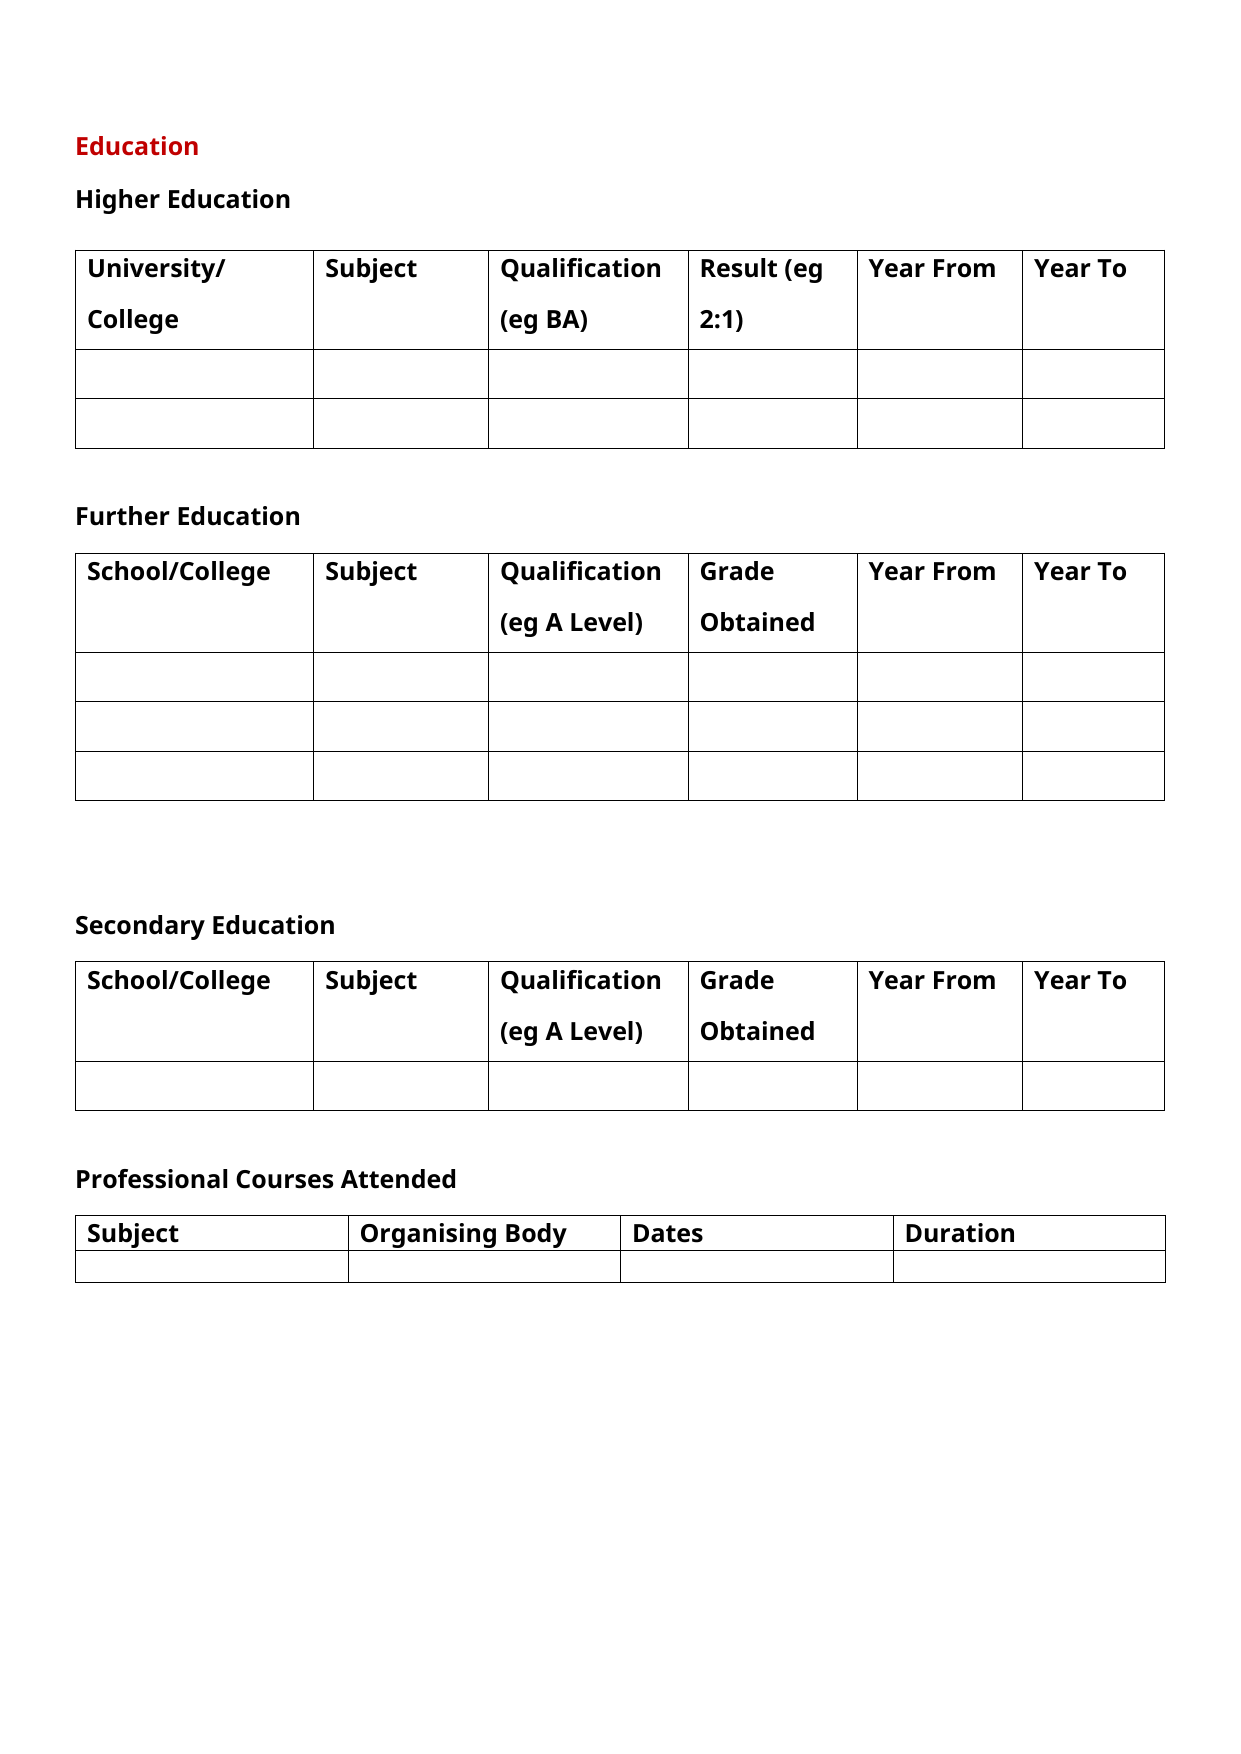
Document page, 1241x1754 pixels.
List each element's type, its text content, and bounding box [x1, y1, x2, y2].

table_cell [1023, 399, 1164, 448]
table_header Qualification (eg A Level) [489, 962, 688, 1061]
table_cell [314, 752, 488, 800]
table_cell [689, 752, 857, 800]
text Further Education [75, 499, 1165, 533]
table_cell [349, 1251, 620, 1282]
table_cell [489, 1062, 688, 1110]
table_header Subject [314, 554, 488, 652]
table_cell [314, 399, 488, 448]
table_cell [489, 350, 688, 398]
table_cell [858, 399, 1022, 448]
table_cell [689, 399, 857, 448]
table_header Duration [894, 1216, 1165, 1250]
table_cell [1023, 752, 1164, 800]
table_header School/College [76, 962, 313, 1061]
table_header Grade Obtained [689, 554, 857, 652]
text Professional Courses Attended [75, 1161, 1165, 1195]
table_cell [314, 653, 488, 701]
text Secondary Education [75, 908, 1165, 942]
table_header Organising Body [349, 1216, 620, 1250]
table_cell [689, 1062, 857, 1110]
table_header Qualification (eg A Level) [489, 554, 688, 652]
table_cell [858, 752, 1022, 800]
table_header Grade Obtained [689, 962, 857, 1061]
table_cell [489, 653, 688, 701]
table_cell [314, 1062, 488, 1110]
table_header Year To [1023, 251, 1164, 349]
table_header Qualification (eg BA) [489, 251, 688, 349]
table_cell [689, 702, 857, 751]
table_cell [76, 702, 313, 751]
table_cell [689, 653, 857, 701]
table_cell [1023, 350, 1164, 398]
table_header Year To [1023, 962, 1164, 1061]
table_header Dates [621, 1216, 893, 1250]
table_cell [1023, 702, 1164, 751]
table_cell [314, 702, 488, 751]
table_cell [314, 350, 488, 398]
table_cell [1023, 653, 1164, 701]
table_cell [689, 350, 857, 398]
table_cell [489, 399, 688, 448]
table_cell [76, 1062, 313, 1110]
table_cell [489, 702, 688, 751]
table_cell [489, 752, 688, 800]
table_header Subject [314, 251, 488, 349]
table_cell [858, 350, 1022, 398]
table_header University/College [76, 251, 313, 349]
table_header Subject [314, 962, 488, 1061]
table_cell [858, 1062, 1022, 1110]
table_cell [1023, 1062, 1164, 1110]
table_cell [76, 1251, 348, 1282]
text Higher Education [75, 182, 1165, 216]
table_header Year From [858, 962, 1022, 1061]
table_header Result (eg 2:1) [689, 251, 857, 349]
table_cell [858, 653, 1022, 701]
table_cell [621, 1251, 893, 1282]
table_cell [858, 702, 1022, 751]
table_cell [76, 399, 313, 448]
table_header Year From [858, 251, 1022, 349]
table_cell [76, 350, 313, 398]
table_header Year From [858, 554, 1022, 652]
table_header Subject [76, 1216, 348, 1250]
table_cell [76, 752, 313, 800]
table_header Year To [1023, 554, 1164, 652]
table_cell [76, 653, 313, 701]
table_cell [894, 1251, 1165, 1282]
text Education [75, 128, 1165, 162]
table_header School/College [76, 554, 313, 652]
